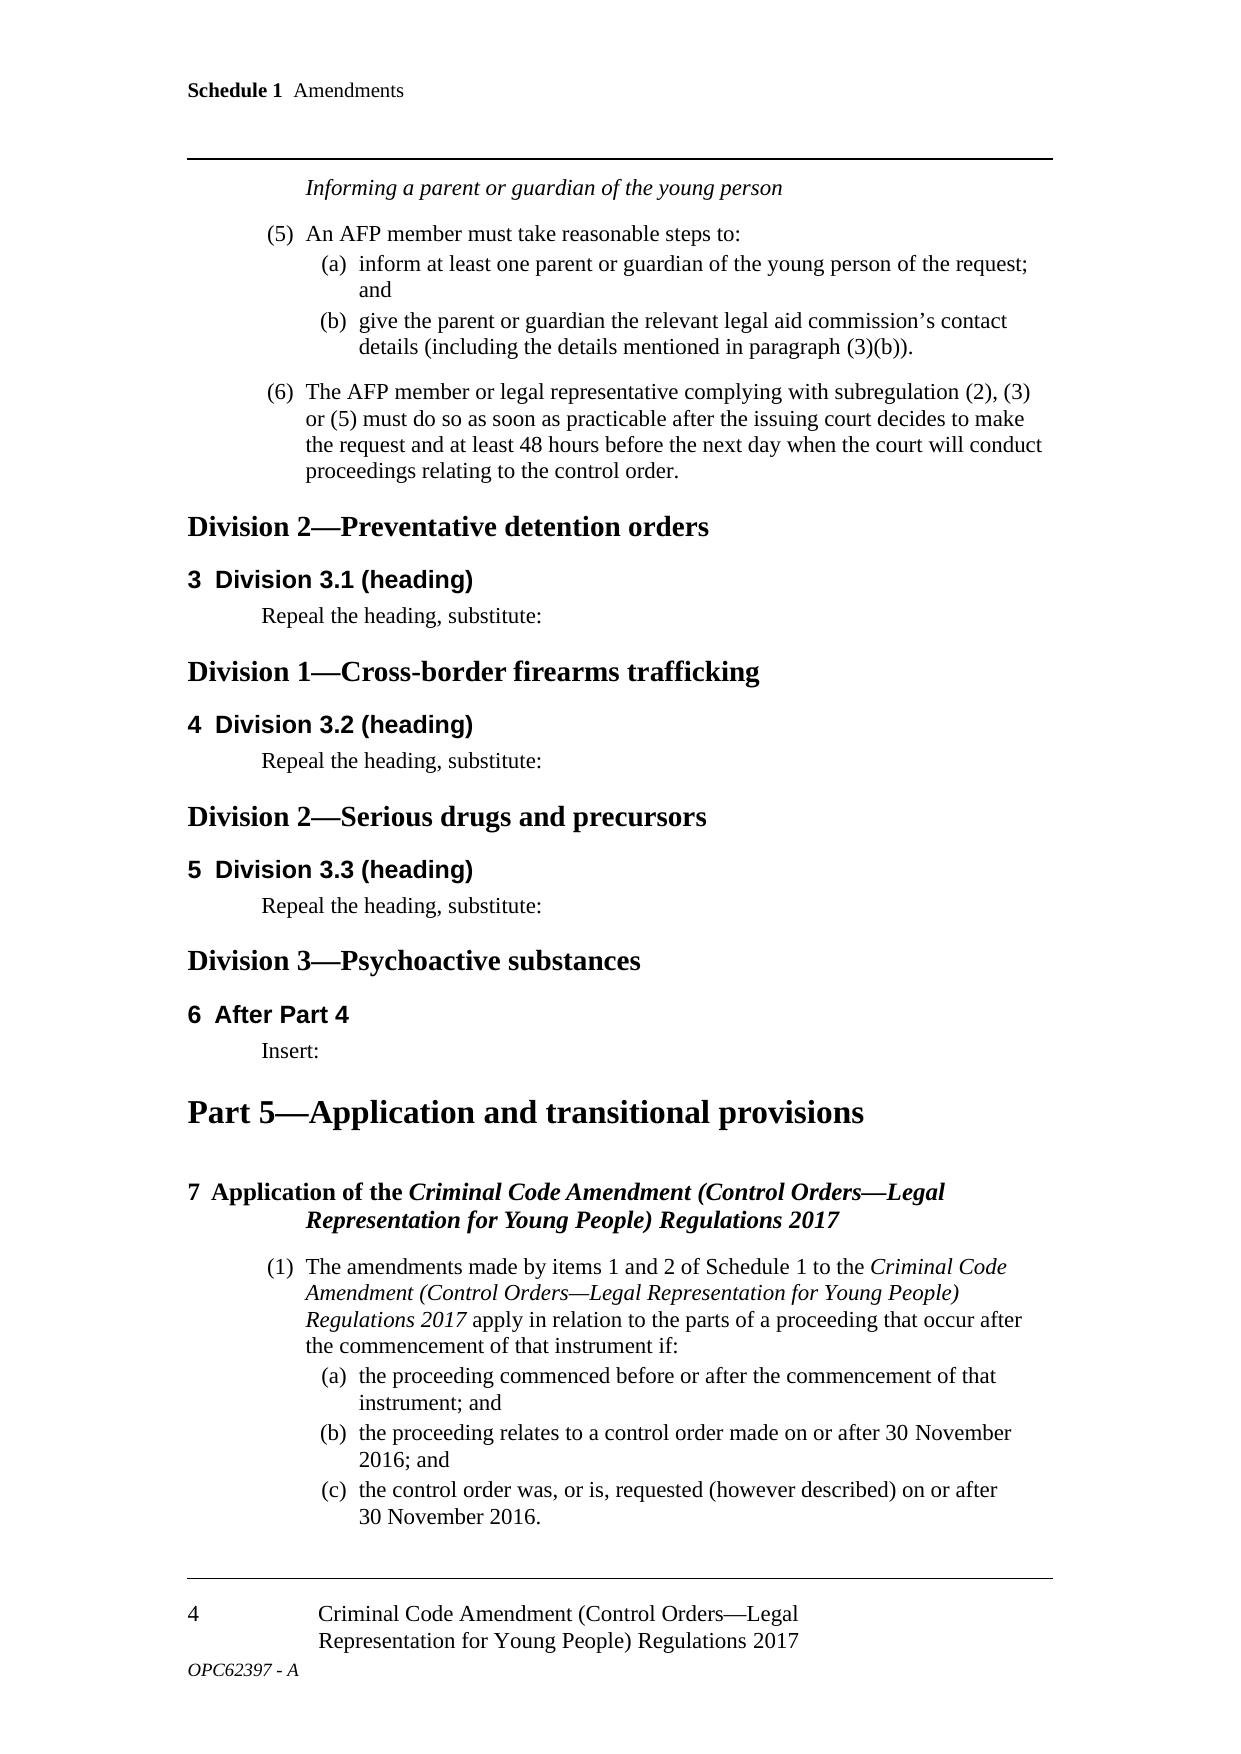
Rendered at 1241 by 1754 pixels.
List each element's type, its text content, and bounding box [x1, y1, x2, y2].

text Division 2—Serious drugs and precursors [187, 799, 1053, 832]
text (c) the control order was, or is, requested (however described) on or after 30 November 2016. [187, 1476, 1053, 1529]
text Repeal the heading, substitute: [261, 892, 1053, 918]
text (a) the proceeding commenced before or after the commencement of that instrument; and [187, 1363, 1053, 1415]
text Part 5—Application and transitional provisions [187, 1093, 1053, 1131]
text (b) the proceeding relates to a control order made on or after 30 November 2016; and [187, 1419, 1053, 1472]
text Repeal the heading, substitute: [261, 747, 1053, 774]
text 5 Division 3.3 (heading) [187, 855, 1053, 884]
text Division 1—Cross-border firearms trafficking [187, 654, 1053, 687]
text (1) The amendments made by items 1 and 2 of Schedule 1 to the Criminal Code Amendment (Control Orders—Legal Representation for Young People) Regulations 2017 apply in relation to the parts of a proceeding that occur after the commencement of that instrument if: [187, 1253, 1053, 1358]
text Insert: [261, 1037, 1053, 1063]
text 3 Division 3.1 (heading) [187, 565, 1053, 594]
text Division 3—Psychoactive substances [187, 943, 1053, 977]
text 4 Division 3.2 (heading) [187, 710, 1053, 739]
text (b) give the parent or guardian the relevant legal aid commission’s contact details (including the details mentioned in paragraph (3)(b)). [187, 307, 1053, 360]
text 6 After Part 4 [187, 1000, 1053, 1029]
text (5) An AFP member must take reasonable steps to: [187, 219, 1053, 246]
text (6) The AFP member or legal representative complying with subregulation (2), (3) or (5) must do so as soon as practicable after the issuing court decides to make the request and at least 48 hours before the next day when the court will conduct proceedings relating to the control order. [187, 378, 1053, 484]
text 7 Application of the Criminal Code Amendment (Control Orders—Legal Representation for Young People) Regulations 2017 [187, 1177, 1053, 1234]
text Repeal the heading, substitute: [261, 602, 1053, 629]
text (a) inform at least one parent or guardian of the young person of the request; and [187, 250, 1053, 303]
text Informing a parent or guardian of the young person [305, 174, 1053, 201]
text Division 2—Preventative detention orders [187, 509, 1053, 542]
